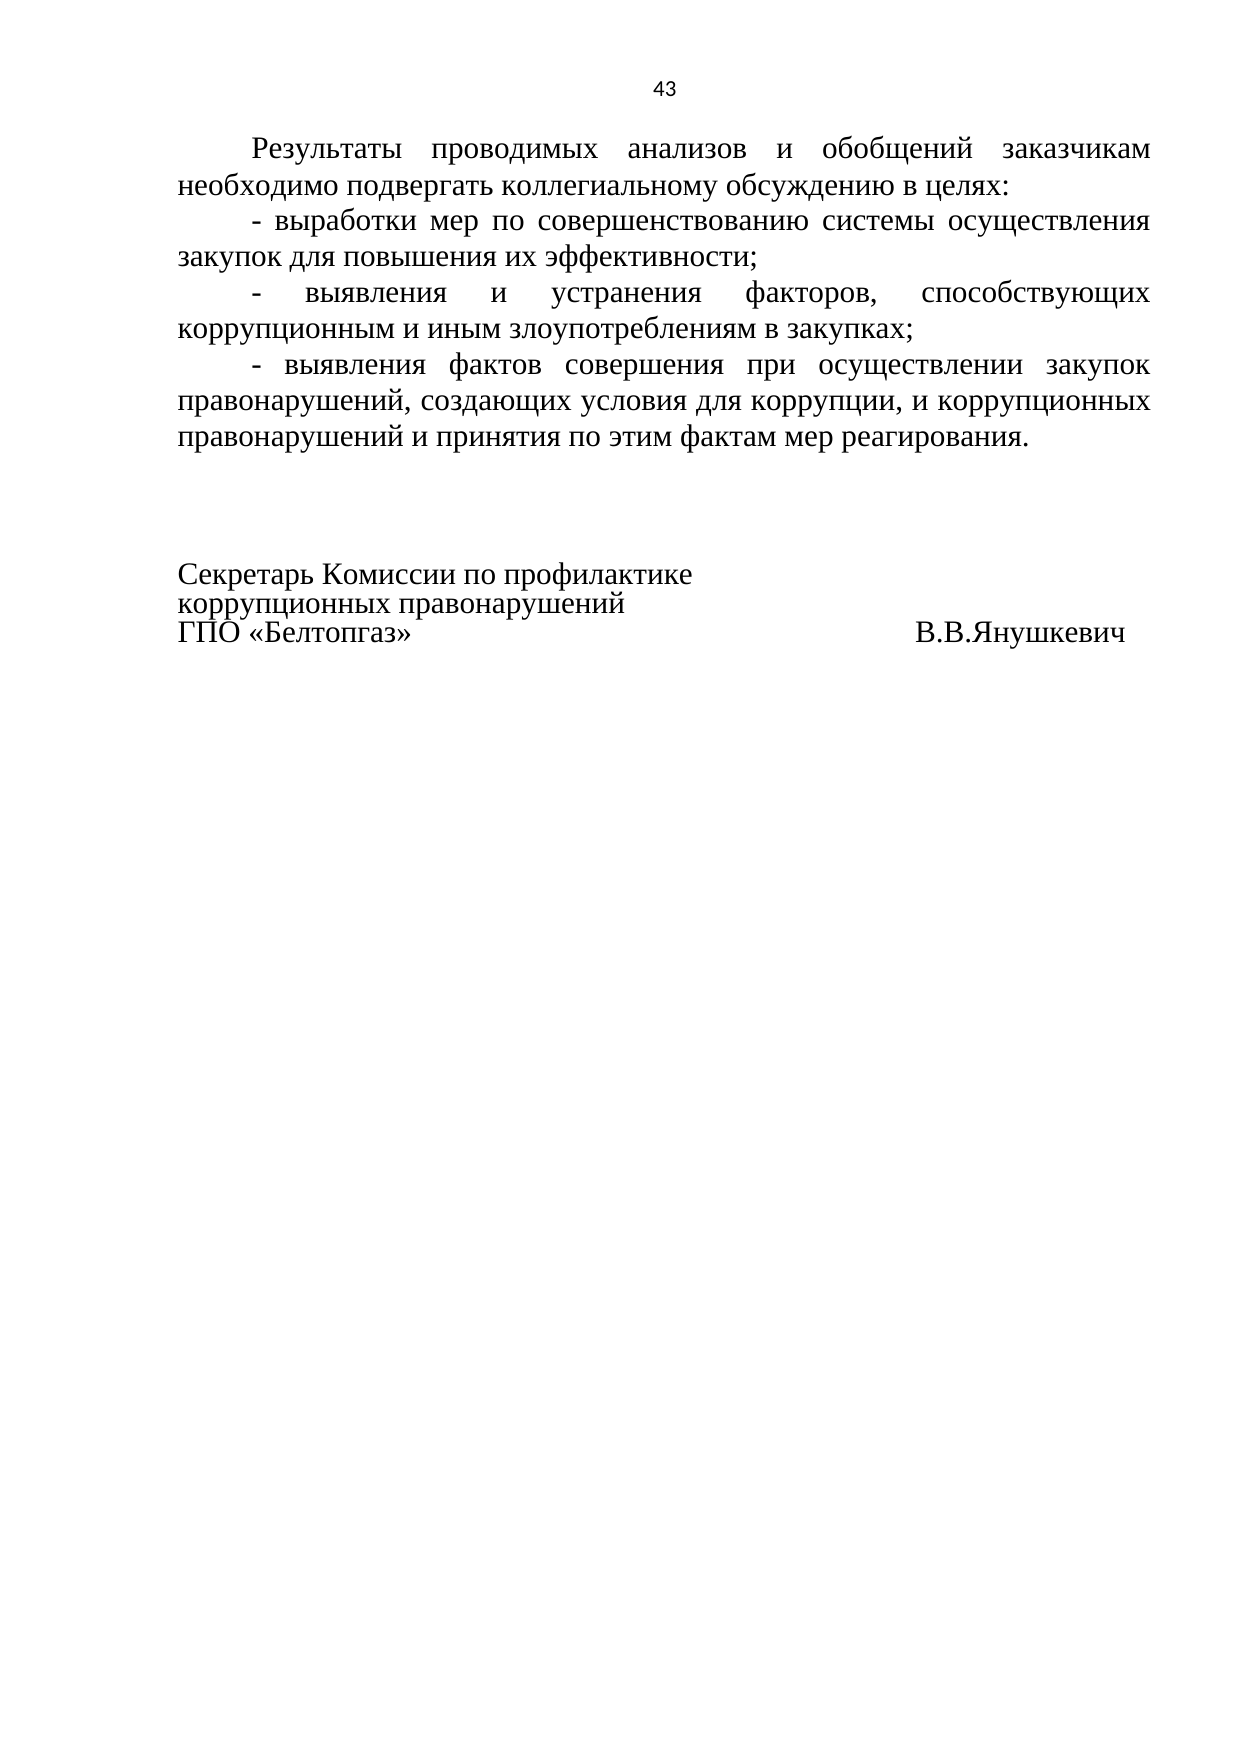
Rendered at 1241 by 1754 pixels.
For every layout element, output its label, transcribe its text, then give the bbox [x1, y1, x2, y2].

text ГПО «Белтопгаз» В.В.Янушкевич [177, 619, 1152, 648]
text коррупционных правонарушений [177, 590, 1152, 619]
text - выработки мер по совершенствованию системы осуществления закупок для повышения их эффективности; [177, 202, 1152, 273]
text - выявления фактов совершения при осуществлении закупок правонарушений, создающих условия для коррупции, и коррупционных правонарушений и принятия по этим фактам мер реагирования. [177, 345, 1152, 453]
text Секретарь Комиссии по профилактике [177, 561, 1152, 590]
text - выявления и устранения факторов, способствующих коррупционным и иным злоупотреблениям в закупках; [177, 273, 1152, 345]
text Результаты проводимых анализов и обобщений заказчикам необходимо подвергать коллегиальному обсуждению в целях: [177, 130, 1152, 202]
